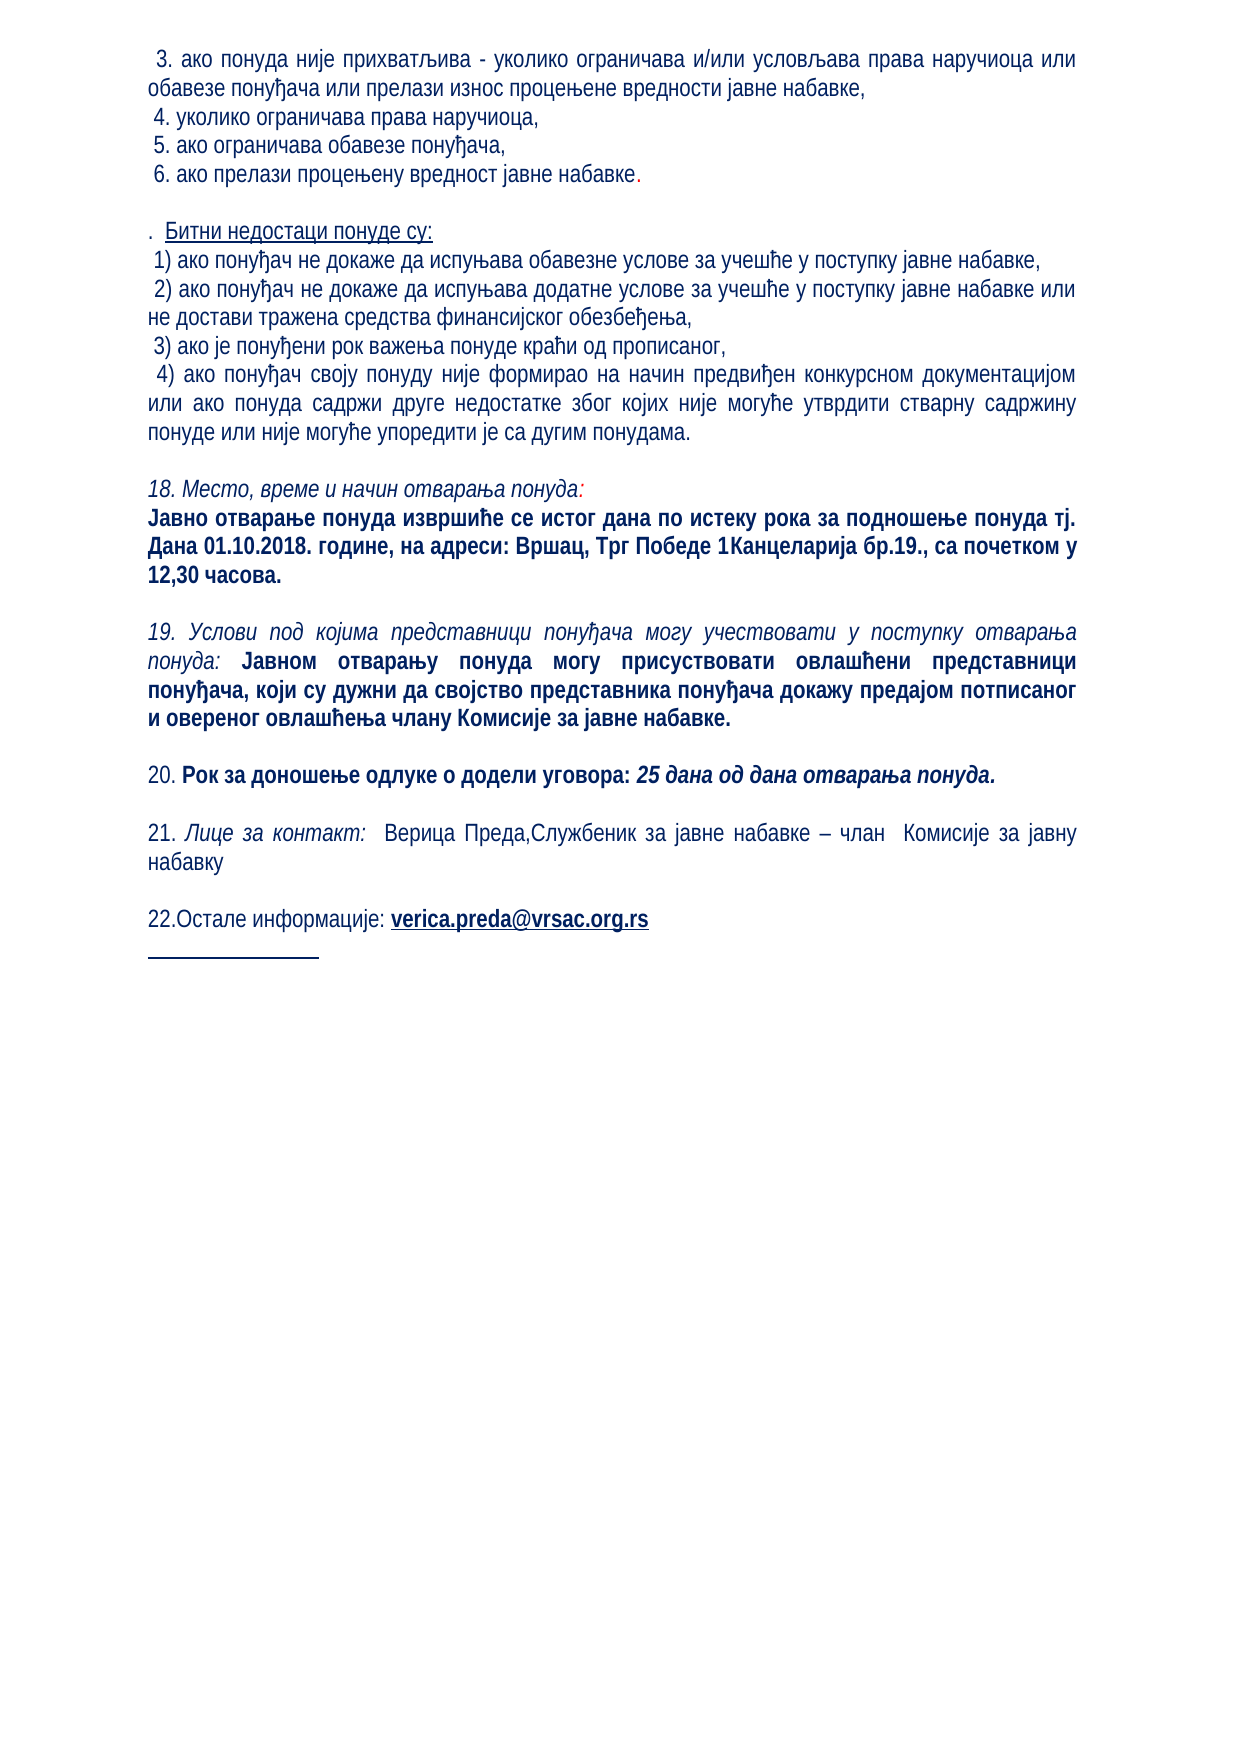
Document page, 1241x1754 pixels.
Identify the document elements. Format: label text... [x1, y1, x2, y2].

text 5. ако ограничава обавезе понуђача, [148, 130, 1078, 159]
text 2) ако понуђач не докаже да испуњава додатне услове за учешће у поступку јавне набавке или не достави тражена средства финансијског обезбеђења, [148, 273, 1078, 331]
text Јавно отварање понуда извршиће се истог дана по истеку рока за подношење понуда тј. Дана 01.10.2018. године, на адреси: Вршац, Трг Победе 1Канцеларија бр.19., са почетком у 12,30 часова. [148, 503, 1078, 589]
text 4. уколико ограничава права наручиоца, [148, 102, 1078, 130]
text 3. ако понуда није прихватљива - уколико ограничава и/или условљава права наручиоца или обавезе понуђача или прелази износ процењене вредности јавне набавке, [148, 44, 1078, 102]
text 18. Место, време и начин отварања понуда: [148, 474, 1078, 503]
text 21. Лице за контакт: Верица Преда,Службеник за јавне набавке – члан Комисије за јавну набавку [148, 818, 1078, 875]
text 6. ако прелази процењену вредност јавне набавке. [148, 159, 1078, 188]
text 19. Услови под којима представници понуђача могу учествовати у поступку отварања понуда: Јавном отварању понуда могу присуствовати овлашћени представници понуђача, који су дужни да својство представника понуђача докажу предајом потписаног и овереног овлашћења члану Комисије за јавне набавке. [148, 617, 1078, 732]
text 22.Остале информације: verica.preda@vrsac.org.rs [148, 904, 1078, 932]
text 3) ако је понуђени рок важења понуде краћи од прописаног, [148, 331, 1078, 359]
text 1) ако понуђач не докаже да испуњава обавезне услове за учешће у поступку јавне набавке, [148, 245, 1078, 273]
text 4) ако понуђач своју понуду није формирао на начин предвиђен конкурсном документацијом или ако понуда садржи друге недостатке због којих није могуће утврдити стварну садржину понуде или није могуће упоредити је са дугим понудама. [148, 359, 1078, 445]
text 20. Рок за доношење одлуке о додели уговора: 25 дана од дана отварања понуда. [148, 761, 1078, 789]
text . Битни недостаци понуде су: [148, 216, 1078, 245]
